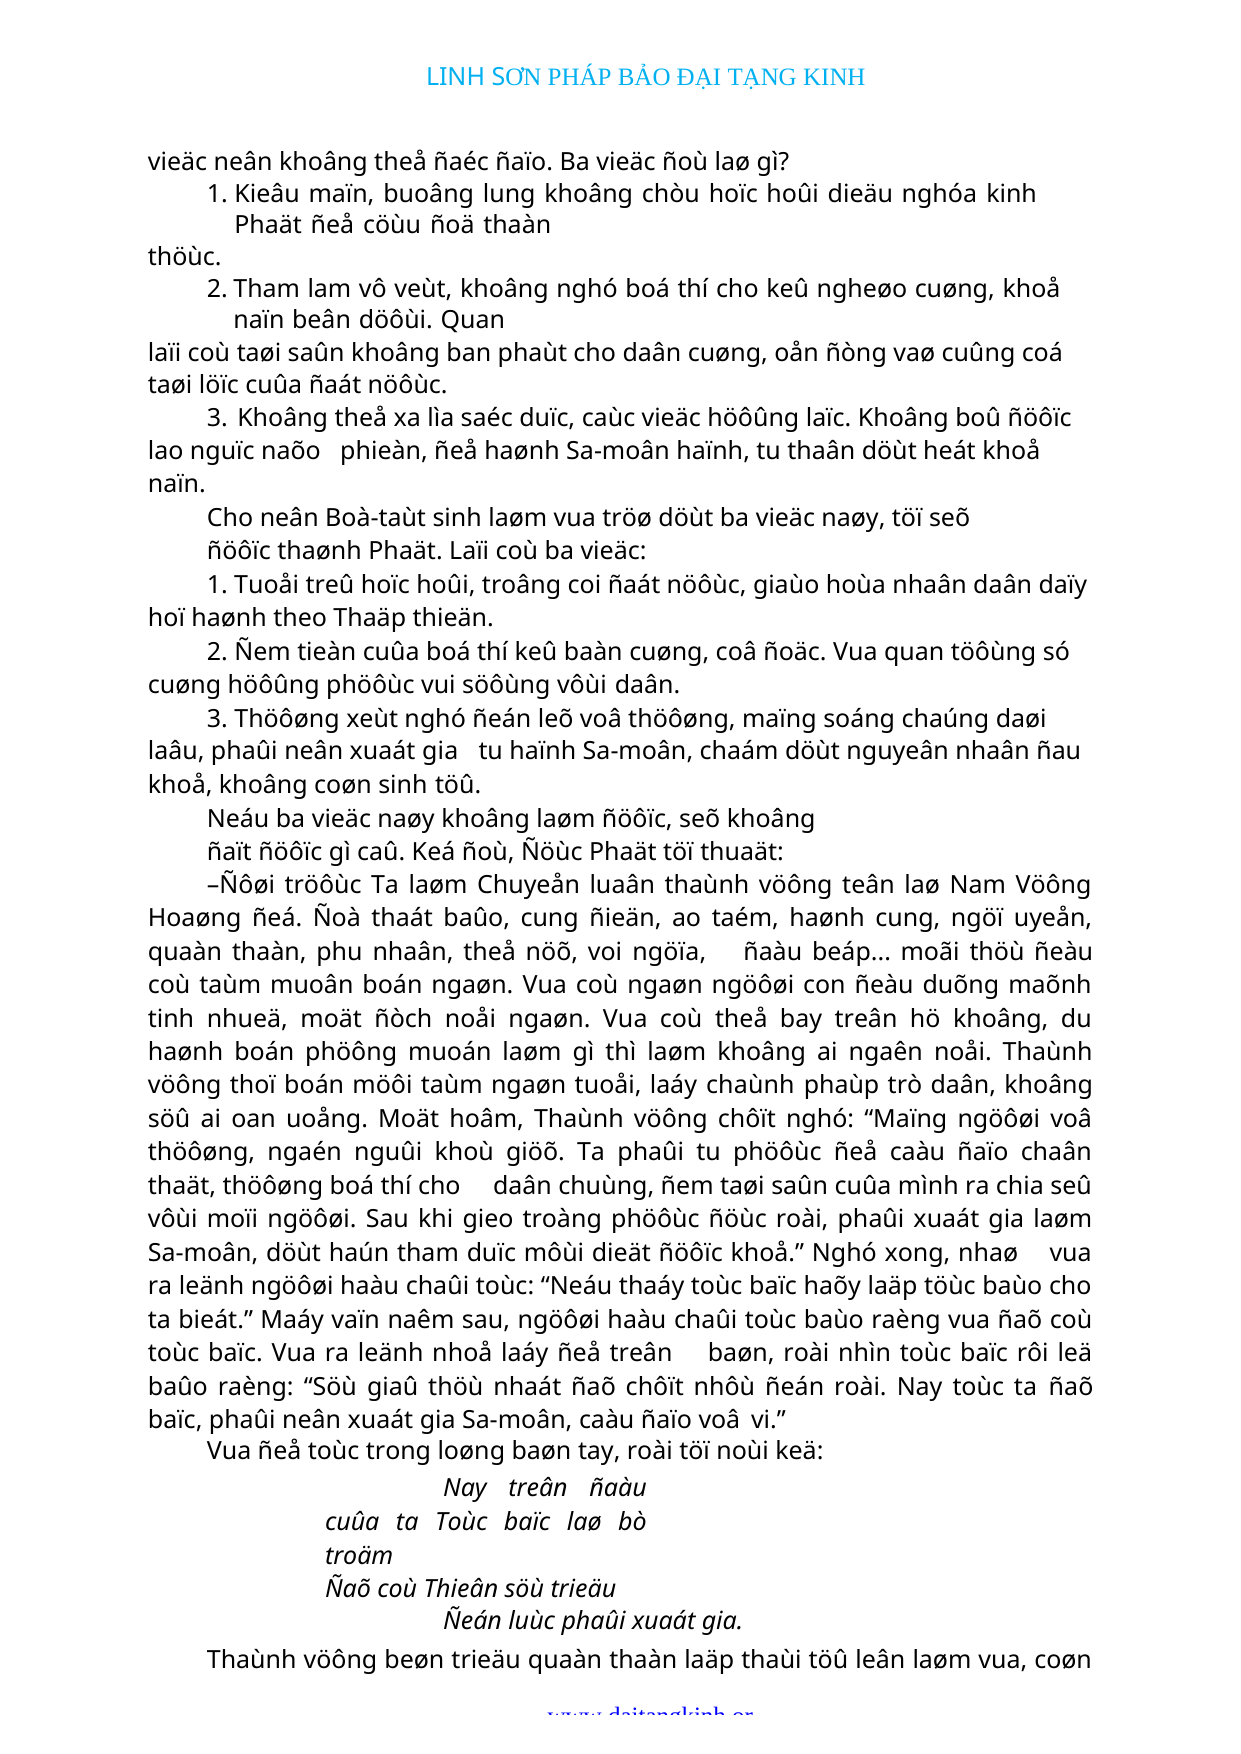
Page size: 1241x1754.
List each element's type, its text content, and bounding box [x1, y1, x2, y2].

text thöùc. [148, 240, 1105, 272]
list Tham lam vô veùt, khoâng nghó boá thí cho keû ngheøo cuøng, khoå naïn beân döôùi. Quan [207, 272, 1105, 335]
list Thöôøng xeùt nghó ñeán leõ voâ thöôøng, maïng soáng chaúng daøi laâu, phaûi neân xuaát gia tu haïnh Sa-moân, chaám döùt nguyeân nhaân ñau khoå, khoâng coøn sinh töû. [148, 700, 1093, 801]
text Vua ñeå toùc trong loøng baøn tay, roài töï noùi keä: [207, 1436, 1105, 1466]
text Cho neân Boà-taùt sinh laøm vua tröø döùt ba vieäc naøy, töï seõ ñöôïc thaønh Phaät. Laïi coù ba vieäc: [207, 500, 987, 567]
list Khoâng theå xa lìa saéc duïc, caùc vieäc höôûng laïc. Khoâng boû ñöôïc lao nguïc naõo phieàn, ñeå haønh Sa-moân haïnh, tu thaân döùt heát khoå naïn. [148, 400, 1093, 500]
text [148, 1642, 1093, 1675]
list Tuoåi treû hoïc hoûi, troâng coi ñaát nöôùc, giaùo hoùa nhaân daân daïy hoï haønh theo Thaäp thieän. [148, 567, 1093, 633]
text Nay treân ñaàu cuûa ta Toùc baïc laø bò troäm [325, 1470, 647, 1572]
text laïi coù taøi saûn khoâng ban phaùt cho daân cuøng, oån ñòng vaø cuûng coá taøi löïc cuûa ñaát nöôùc. [148, 335, 1105, 400]
text Neáu ba vieäc naøy khoâng laøm ñöôïc, seõ khoâng ñaït ñöôïc gì caû. Keá ñoù, Ñöùc Phaät töï thuaät: [207, 801, 831, 867]
text Ñeán luùc phaûi xuaát gia. [443, 1604, 1105, 1636]
text Ñaõ coù Thieân söù trieäu [325, 1572, 1105, 1604]
text –Ñôøi tröôùc Ta laøm Chuyeån luaân thaùnh vöông teân laø Nam Vöông Hoaøng ñeá. Ñoà thaát baûo, cung ñieän, ao taém, haønh cung, ngöï uyeån, quaàn thaàn, phu nhaân, theå nöõ, voi ngöïa, ñaàu beáp... moãi thöù ñeàu coù taùm muoân boán ngaøn. Vua coù ngaøn ngöôøi con ñeàu duõng maõnh tinh nhueä, moät ñòch noåi ngaøn. Vua coù theå bay treân hö khoâng, du haønh boán phöông muoán laøm gì thì laøm khoâng ai ngaên noåi. Thaùnh vöông thoï boán möôi taùm ngaøn tuoåi, laáy chaùnh phaùp trò daân, khoâng söû ai oan uoång. Moät hoâm, Thaùnh vöông chôït nghó: “Maïng ngöôøi voâ thöôøng, ngaén nguûi khoù giöõ. Ta phaûi tu phöôùc ñeå caàu ñaïo chaân thaät, thöôøng boá thí cho daân chuùng, ñem taøi saûn cuûa mình ra chia seû vôùi moïi ngöôøi. Sau khi gieo troàng phöôùc ñöùc roài, phaûi xuaát gia laøm Sa-moân, döùt haún tham duïc môùi dieät ñöôïc khoå.” Nghó xong, nhaø vua ra leänh ngöôøi haàu chaûi toùc: “Neáu thaáy toùc baïc haõy laäp töùc baùo cho ta bieát.” Maáy vaïn naêm sau, ngöôøi haàu chaûi toùc baùo raèng vua ñaõ coù toùc baïc. Vua ra leänh nhoå laáy ñeå treân baøn, roài nhìn toùc baïc rôi leä baûo raèng: “Söù giaû thöù nhaát ñaõ chôït nhôù ñeán roài. Nay toùc ta ñaõ baïc, phaûi neân xuaát gia Sa-moân, caàu ñaïo voâ vi.” [148, 867, 1093, 1436]
list Ñem tieàn cuûa boá thí keû baàn cuøng, coâ ñoäc. Vua quan töôùng só cuøng höôûng phöôùc vui söôùng vôùi daân. [148, 633, 1093, 700]
list Kieâu maïn, buoâng lung khoâng chòu hoïc hoûi dieäu nghóa kinh Phaät ñeå cöùu ñoä thaàn [207, 177, 1105, 240]
text vieäc neân khoâng theå ñaéc ñaïo. Ba vieäc ñoù laø gì? [148, 145, 1105, 177]
